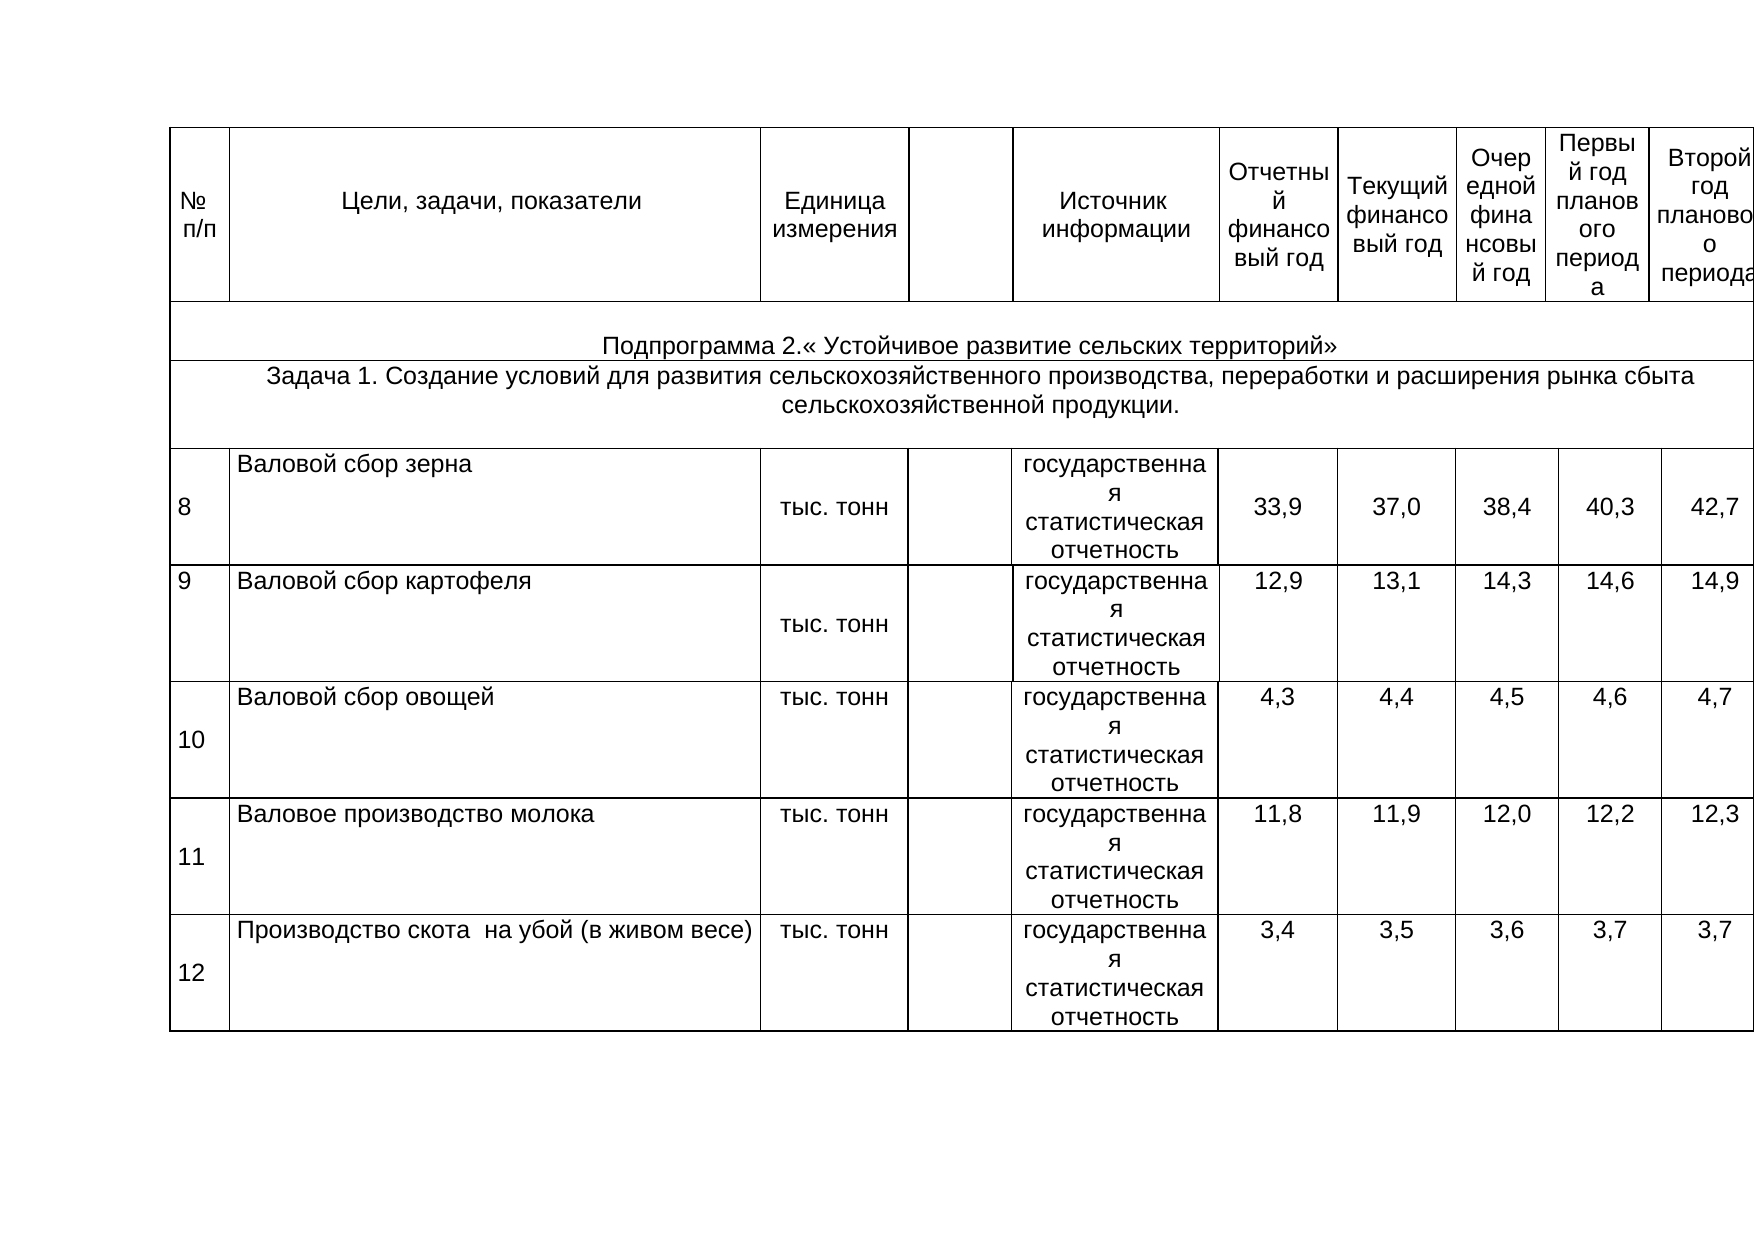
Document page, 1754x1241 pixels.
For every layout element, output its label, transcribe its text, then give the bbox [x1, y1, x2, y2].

table_header Текущий финансовый год [1339, 128, 1456, 301]
table_cell государственная статистическая отчетность [1012, 915, 1217, 1030]
table_cell 3,6 [1456, 915, 1558, 1030]
table_cell 3,4 [1219, 915, 1337, 1030]
table_cell 8 [171, 449, 229, 564]
table_cell 4,7 [1662, 682, 1753, 797]
table_cell государственная статистическая отчетность [1012, 682, 1217, 797]
table_cell 14,3 [1456, 566, 1558, 681]
table_cell [909, 566, 1012, 681]
table_cell 38,4 [1456, 449, 1558, 564]
table_cell 4,4 [1338, 682, 1455, 797]
table_header Цели, задачи, показатели [230, 128, 760, 301]
table_header Очередной финансовый год [1457, 128, 1545, 301]
table_cell тыс. тонн [761, 566, 907, 681]
table_cell [909, 915, 1011, 1030]
table_header Отчетный финансовый год [1220, 128, 1337, 301]
table_header [910, 128, 1012, 301]
table_cell 13,1 [1338, 566, 1455, 681]
table_cell 12 [171, 915, 229, 1030]
table_cell 12,2 [1559, 799, 1661, 914]
table_cell 11 [171, 799, 229, 914]
table_header Первый год планового периода [1546, 128, 1648, 301]
table_cell Валовой сбор картофеля [230, 566, 760, 681]
table_cell [909, 449, 1011, 564]
table_cell тыс. тонн [761, 799, 907, 914]
table_cell 10 [171, 682, 229, 797]
table_cell 3,7 [1559, 915, 1661, 1030]
table_cell 9 [171, 566, 229, 681]
table_cell [909, 799, 1011, 914]
table_cell 12,3 [1662, 799, 1753, 914]
table_cell тыс. тонн [761, 682, 907, 797]
table_header № п/п [171, 128, 229, 301]
table_cell Валовое производство молока [230, 799, 760, 914]
table_cell 11,9 [1338, 799, 1455, 914]
table_cell 40,3 [1559, 449, 1661, 564]
table_cell 14,9 [1662, 566, 1753, 681]
table_cell 37,0 [1338, 449, 1455, 564]
table_cell Задача 1. Создание условий для развития сельскохозяйственного производства, переработки и расширения рынка сбыта сельскохозяйственной продукции. [171, 361, 1753, 447]
table_cell государственная статистическая отчетность [1014, 566, 1219, 681]
table_header Второй год планового периода [1650, 128, 1753, 301]
table_cell 4,3 [1219, 682, 1337, 797]
table_cell 12,0 [1456, 799, 1558, 914]
table_cell 11,8 [1219, 799, 1337, 914]
table_cell 3,5 [1338, 915, 1455, 1030]
table_cell 33,9 [1219, 449, 1337, 564]
table_cell 3,7 [1662, 915, 1753, 1030]
table_cell государственная статистическая отчетность [1012, 449, 1217, 564]
table_cell государственная статистическая отчетность [1012, 799, 1217, 914]
table_cell 14,6 [1559, 566, 1661, 681]
table_cell Производство скота на убой (в живом весе) [230, 915, 760, 1030]
table_header Единица измерения [761, 128, 908, 301]
table_cell Подпрограмма 2.« Устойчивое развитие сельских территорий» [171, 302, 1753, 360]
table_cell 4,5 [1456, 682, 1558, 797]
table_cell 12,9 [1220, 566, 1337, 681]
table_cell Валовой сбор зерна [230, 449, 760, 564]
table_cell 42,7 [1662, 449, 1753, 564]
table_header Источник информации [1014, 128, 1219, 301]
table_cell тыс. тонн [761, 915, 907, 1030]
table_cell 4,6 [1559, 682, 1661, 797]
table_cell тыс. тонн [761, 449, 907, 564]
table_cell [909, 682, 1011, 797]
table_cell Валовой сбор овощей [230, 682, 760, 797]
